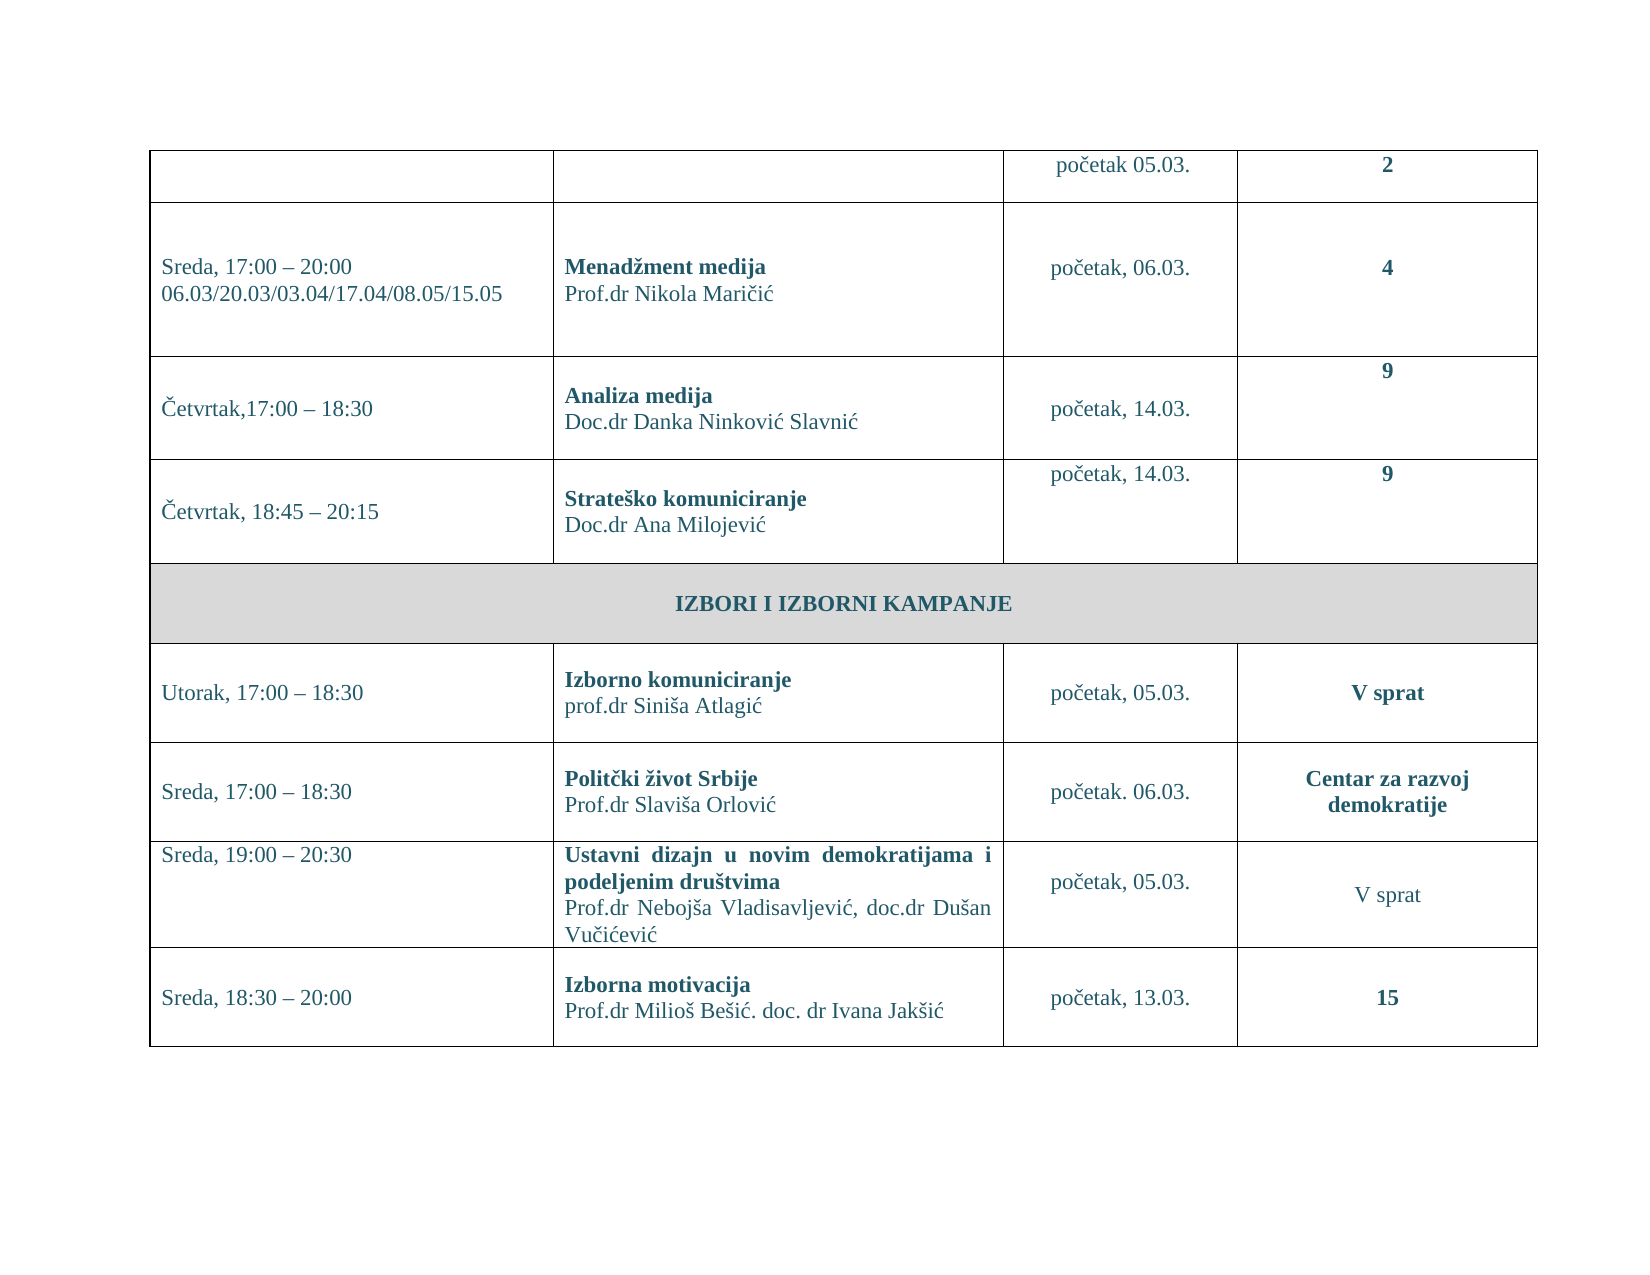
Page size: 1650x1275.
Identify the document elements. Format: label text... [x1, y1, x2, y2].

table_cell početak, 05.03. [1004, 842, 1237, 947]
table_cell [151, 151, 553, 202]
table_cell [554, 151, 1003, 202]
table_cell 15 [1238, 948, 1537, 1046]
table_cell početak, 06.03. [1004, 203, 1237, 356]
table_cell Strateško komuniciranje Doc.dr Ana Milojević [554, 460, 1003, 562]
table_cell Sreda, 17:00 – 18:30 [151, 743, 553, 841]
table_cell 2 [1238, 151, 1537, 202]
table_cell Menadžment medija Prof.dr Nikola Maričić [554, 203, 1003, 356]
table_cell Izborno komuniciranje prof.dr Siniša Atlagić [554, 644, 1003, 742]
table_cell Analiza medija Doc.dr Danka Ninković Slavnić [554, 357, 1003, 459]
table_cell 4 [1238, 203, 1537, 356]
table_cell Četvrtak, 18:45 – 20:15 [151, 460, 553, 562]
table_cell početak, 13.03. [1004, 948, 1237, 1046]
table_cell Četvrtak,17:00 – 18:30 [151, 357, 553, 459]
table_cell početak, 05.03. [1004, 644, 1237, 742]
table_cell V sprat [1238, 644, 1537, 742]
table_cell Sreda, 18:30 – 20:00 [151, 948, 553, 1046]
table_cell IZBORI I IZBORNI KAMPANJE [151, 564, 1537, 643]
table_cell Centar za razvoj demokratije [1238, 743, 1537, 841]
table_cell V sprat [1238, 842, 1537, 947]
table_cell 9 [1238, 357, 1537, 459]
table_cell Sreda, 17:00 – 20:00 06.03/20.03/03.04/17.04/08.05/15.05 [151, 203, 553, 356]
table_cell 9 [1238, 460, 1537, 562]
table_cell Politčki život Srbije Prof.dr Slaviša Orlović [554, 743, 1003, 841]
table_cell Izborna motivacija Prof.dr Milioš Bešić. doc. dr Ivana Jakšić [554, 948, 1003, 1046]
table_cell Ustavni dizajn u novim demokratijama i podeljenim društvima Prof.dr Nebojša Vladisavljević, doc.dr Dušan Vučićević [554, 842, 1003, 947]
table_cell početak, 14.03. [1004, 460, 1237, 562]
table_cell početak, 14.03. [1004, 357, 1237, 459]
table_cell Sreda, 19:00 – 20:30 [151, 842, 553, 947]
table_cell početak 05.03. [1004, 151, 1237, 202]
table_cell Utorak, 17:00 – 18:30 [151, 644, 553, 742]
table_cell početak. 06.03. [1004, 743, 1237, 841]
